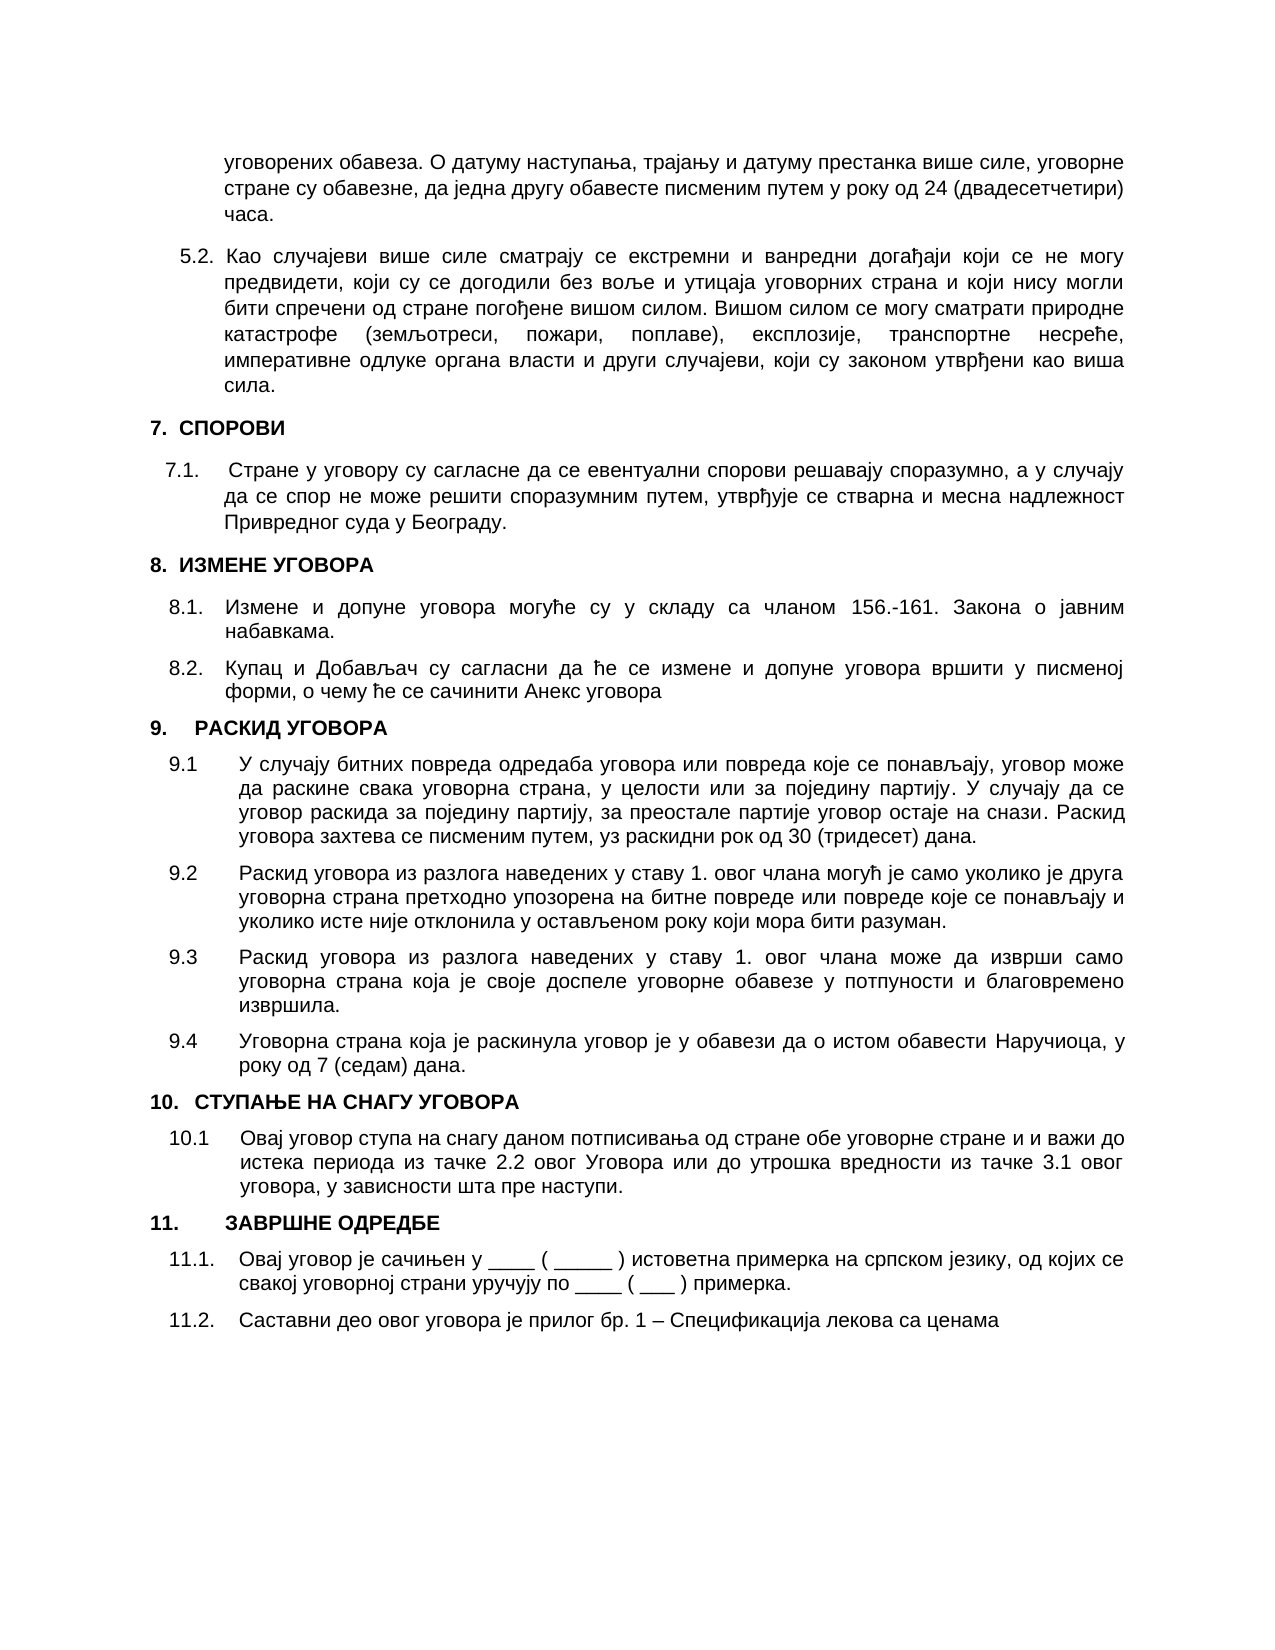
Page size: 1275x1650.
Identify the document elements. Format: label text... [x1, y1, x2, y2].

list Саставни део овог уговора је прилог бр. 1 – Спецификација лекова са ценама [169, 1307, 1125, 1331]
text 7. СПОРОВИ [150, 416, 1125, 440]
list ЗАВРШНЕ ОДРЕДБЕ [150, 1211, 1125, 1234]
list СТУПАЊЕ НА СНАГУ УГОВОРА [150, 1090, 1125, 1114]
list У случају битних повреда одредаба уговора или повреда које се понављају, уговор може да раскине свака уговорна страна, у целости или за поједину партију. У случају да се уговор раскида за поједину партију, за преостале партије уговор остаје на снази. Раскид уговора захтева се писменим путем, уз раскидни рок од 30 (тридесет) дана. [169, 752, 1125, 848]
list Уговорна страна која је раскинула уговор је у обавези да о истом обавести Наручиоца, у року од 7 (седам) дана. [169, 1029, 1125, 1077]
text 8. ИЗМЕНЕ УГОВОРА [150, 552, 1125, 576]
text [179, 150, 1125, 226]
list Овај уговор ступа на снагу даном потписивања од стране обе уговорне стране и и важи до истека периода из тачке 2.2 овог Уговора или до утрошка вредности из тачке 3.1 овог уговора, у зависности шта пре наступи. [169, 1126, 1125, 1198]
list Купац и Добављач су сагласни да ће се измене и допуне уговора вршити у писменој форми, о чему ће се сачинити Анекс уговора [169, 655, 1125, 703]
list Овај уговор је сачињен у ____ ( _____ ) истоветна примерка на српском језику, од којих се свакој уговорној страни уручују по ____ ( ___ ) примерка. [169, 1247, 1125, 1295]
text 5.2. Као случајеви више силе сматрају се екстремни и ванредни догађаји који се не могу предвидети, који су се догодили без воље и утицаја уговорних страна и који нису могли бити спречени од стране погођене вишом силом. Вишом силом се могу сматрати природне катастрофе (земљотреси, пожари, поплаве), експлозије, транспортне несреће, императивне одлуке органа власти и други случајеви, који су законом утврђени као виша сила. [179, 244, 1125, 397]
list Раскид уговора из разлога наведених у ставу 1. овог члана може да изврши само уговорна страна која је своје доспеле уговорне обавезе у потпуности и благовремено извршила. [169, 945, 1125, 1017]
list Раскид уговора из разлога наведених у ставу 1. овог члана могућ је само уколико је друга уговорна страна претходно упозорена на битне повреде или повреде које се понављају и уколико исте није отклонила у остављеном року који мора бити разуман. [169, 861, 1125, 932]
list Измене и допуне уговора могуће су у складу са чланом 156.-161. Закона о јавним набавкама. [169, 595, 1125, 643]
list РАСКИД УГОВОРА [150, 716, 1125, 740]
text 7.1. Стране у уговору су сагласне да се евентуални спорови решавају споразумно, а у случају да се спор не може решити споразумним путем, утврђује се стварна и месна надлежност Привредног суда у Београду. [165, 458, 1125, 534]
